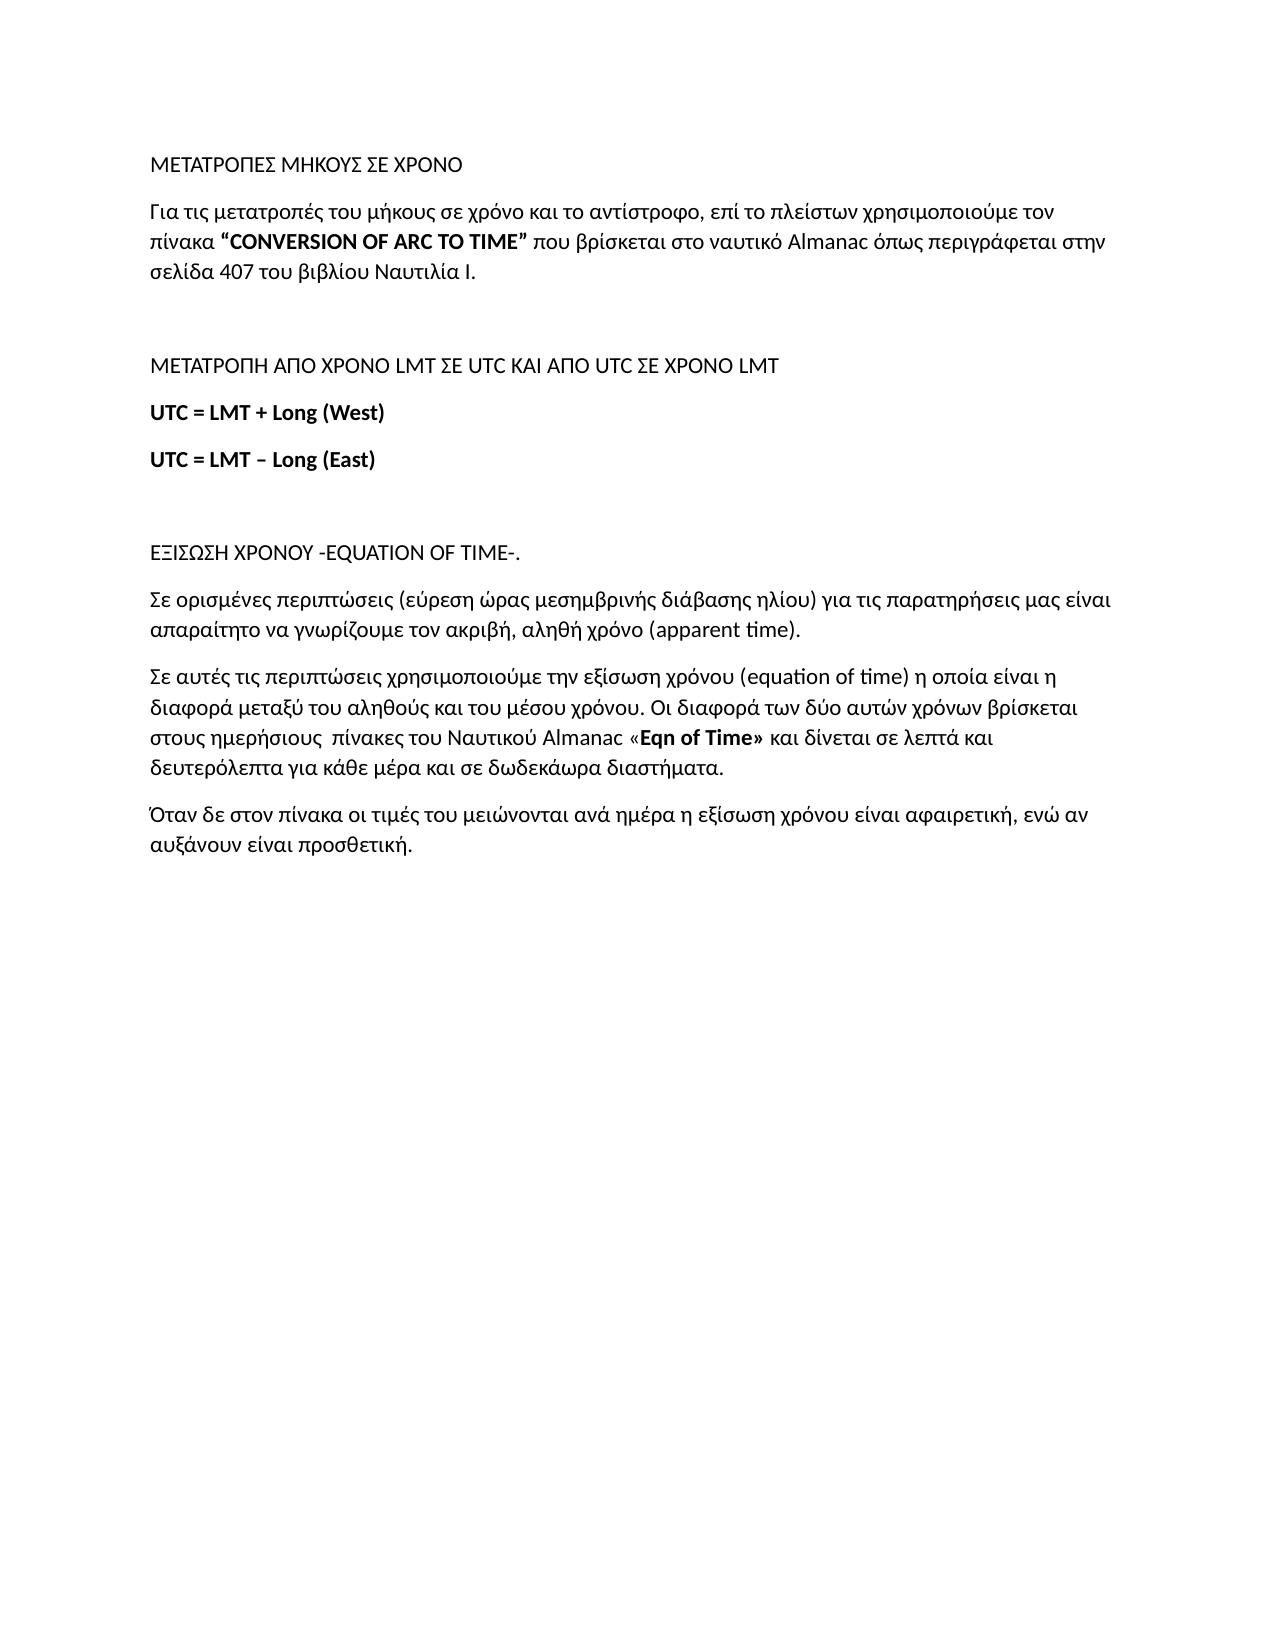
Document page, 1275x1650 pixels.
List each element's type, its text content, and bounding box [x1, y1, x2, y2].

text UTC = LMT – Long (East) [150, 445, 1125, 473]
text UTC = LMT + Long (West) [150, 398, 1125, 426]
text Όταν δε στον πίνακα οι τιμές του μειώνονται ανά ημέρα η εξίσωση χρόνου είναι αφαιρετική, ενώ αν αυξάνουν είναι προσθετική. [150, 800, 1125, 858]
text ΜΕΤΑΤΡΟΠΗ ΑΠΟ ΧΡΟΝΟ LMT ΣΕ UTC ΚΑΙ ΑΠΌ UTC ΣΕ ΧΡΟΝΟ LMT [150, 351, 1125, 379]
text Σε αυτές τις περιπτώσεις χρησιμοποιούμε την εξίσωση χρόνου (equation of time) η οποία είναι η διαφορά μεταξύ του αληθούς και του μέσου χρόνου. Οι διαφορά των δύο αυτών χρόνων βρίσκεται στους ημερήσιους πίνακες του Ναυτικού Almanac «Eqn of Time» και δίνεται σε λεπτά και δευτερόλεπτα για κάθε μέρα και σε δωδεκάωρα διαστήματα. [150, 662, 1125, 781]
text ΕΞΙΣΩΣΗ ΧΡΟΝΟΥ -EQUATION OF TIME-. [150, 538, 1125, 567]
text Σε ορισμένες περιπτώσεις (εύρεση ώρας μεσημβρινής διάβασης ηλίου) για τις παρατηρήσεις μας είναι απαραίτητο να γνωρίζουμε τον ακριβή, αληθή χρόνο (apparent time). [150, 585, 1125, 644]
text ΜΕΤΑΤΡΟΠΕΣ ΜΗΚΟΥΣ ΣΕ ΧΡΟΝΟ [150, 150, 1125, 178]
text Για τις μετατροπές του μήκους σε χρόνο και το αντίστροφο, επί το πλείστων χρησιμοποιούμε τον πίνακα “CONVERSION OF ARC TO TIME” που βρίσκεται στο ναυτικό Almanac όπως περιγράφεται στην σελίδα 407 του βιβλίου Ναυτιλία Ι. [150, 197, 1125, 285]
